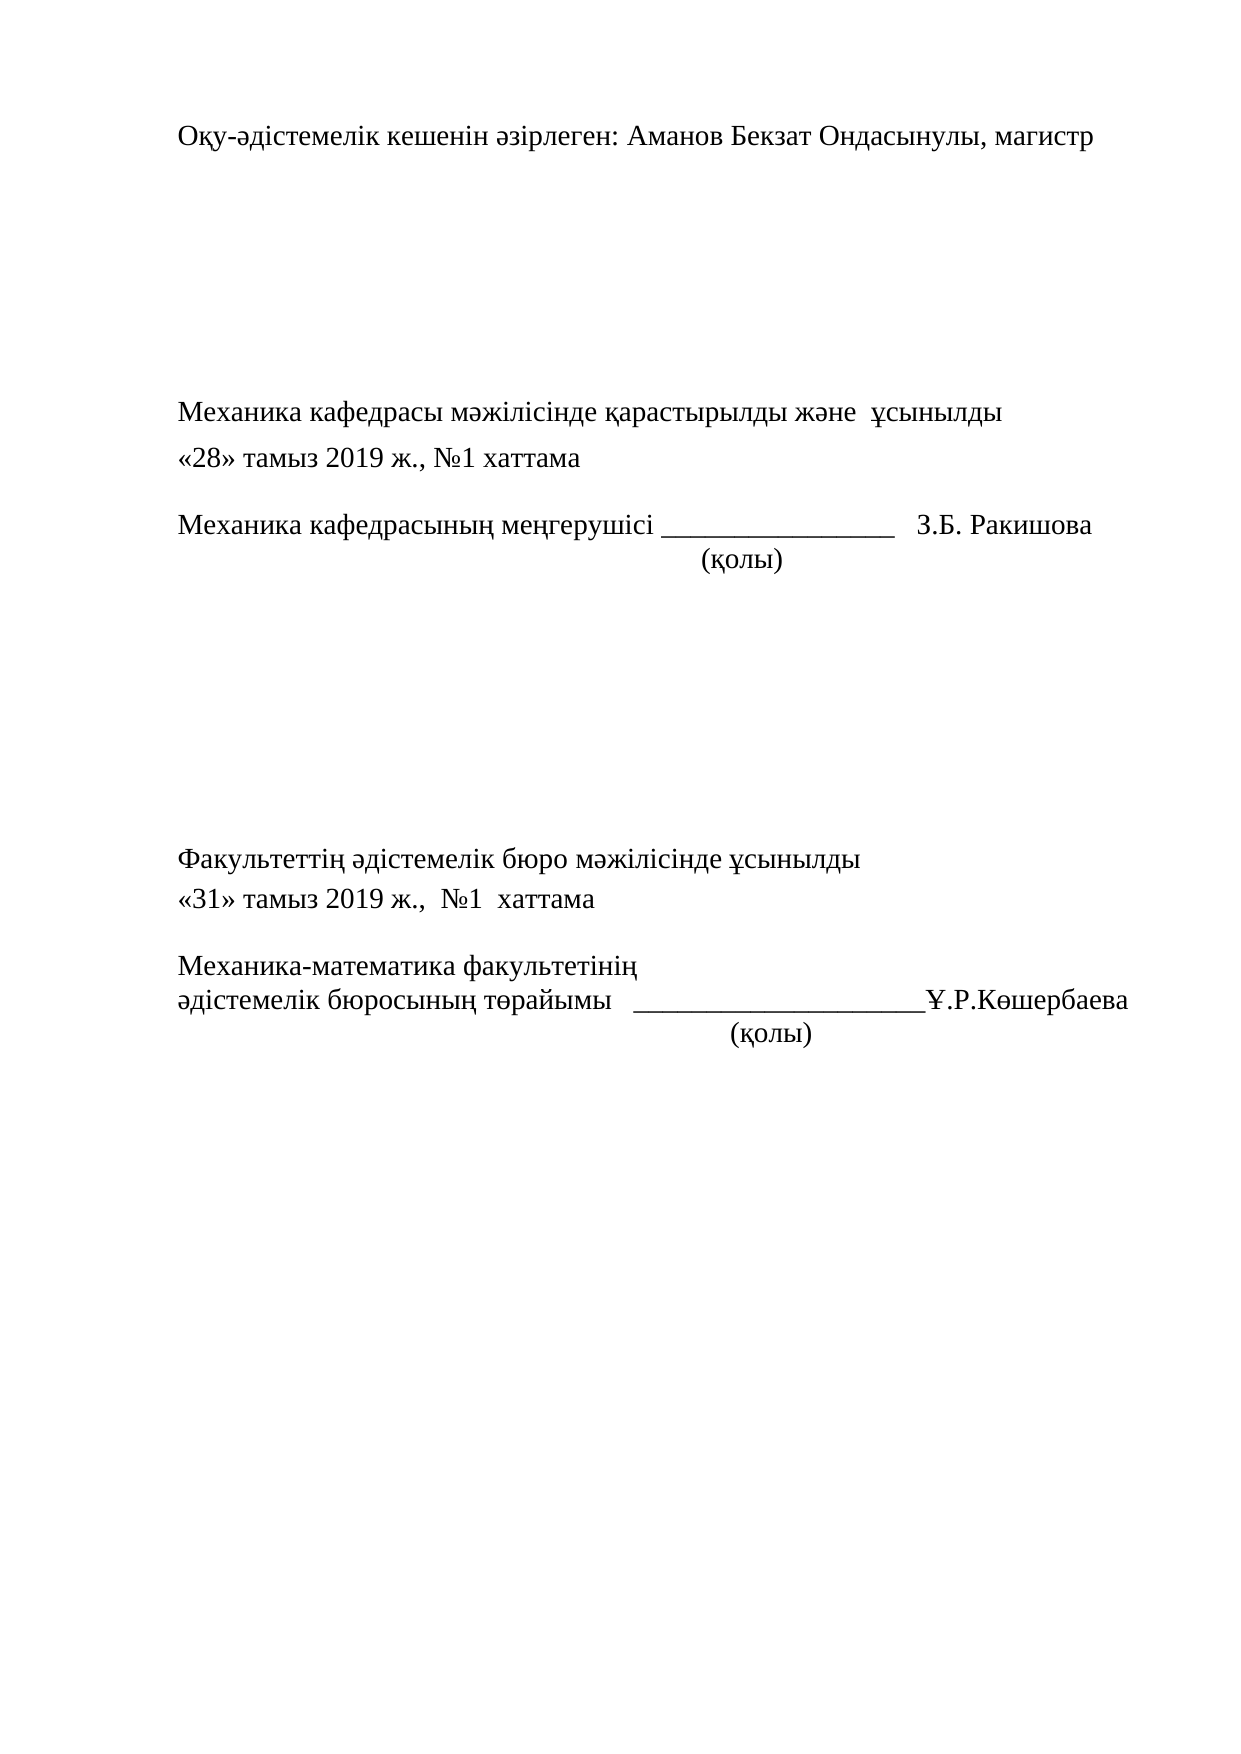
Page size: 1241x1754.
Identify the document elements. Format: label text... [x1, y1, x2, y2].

text Механика-математика факультетінің [177, 948, 1152, 982]
text Механика кафедрасы мәжілісінде қарастырылды және ұсынылды [177, 394, 1152, 428]
text Оқу-әдістемелік кешенін әзірлеген: Аманов Бекзат Ондасынулы, магистр [177, 118, 1152, 152]
text (қолы) [177, 541, 1152, 574]
text әдістемелік бюросының төрайымы ____________________Ұ.Р.Көшербаева [177, 982, 1152, 1015]
text «28» тамыз 2019 ж., №1 хаттама [177, 440, 1152, 474]
text (қолы) [177, 1015, 1152, 1049]
text «31» тамыз 2019 ж., №1 хаттама [177, 881, 1152, 915]
text Механика кафедрасының меңгерушісі ________________ З.Б. Ракишова [177, 507, 1152, 541]
subtitle Факультеттің әдістемелік бюро мәжілісінде ұсынылды [177, 841, 1152, 875]
